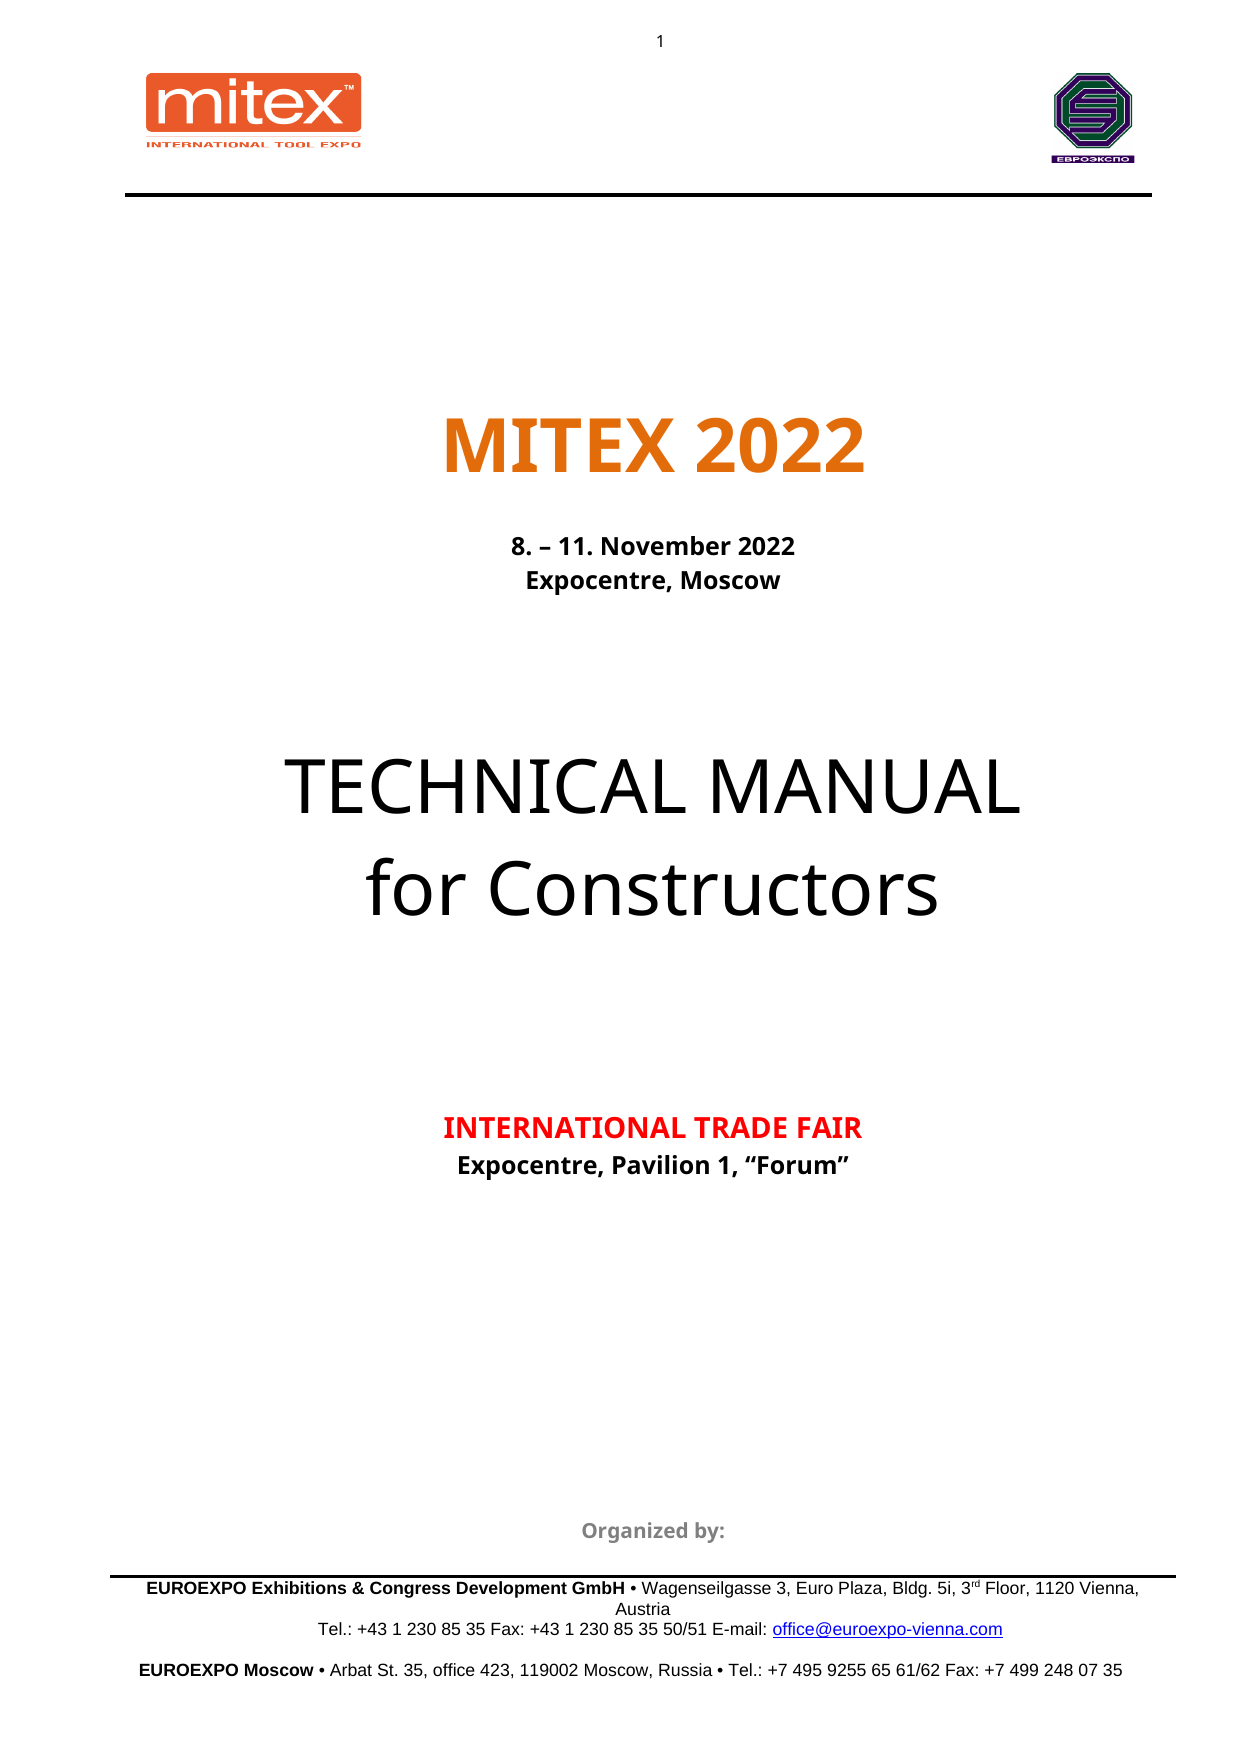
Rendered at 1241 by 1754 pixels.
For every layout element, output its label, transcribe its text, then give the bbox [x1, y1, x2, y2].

text INTERNATIONAL TRADE FAIR [169, 1108, 1137, 1147]
picture [1051, 73, 1135, 163]
text for Constructors [169, 835, 1137, 937]
text Organized by: [169, 1516, 1137, 1545]
text Expocentre, Moscow [169, 563, 1137, 597]
text 8. – 11. November 2022 [169, 529, 1137, 563]
picture [124, 52, 384, 163]
text TECHNICAL MANUAL [169, 733, 1137, 835]
text Expocentre, Pavilion 1, “Forum” [169, 1147, 1137, 1181]
text MITEX 2022 [169, 392, 1137, 494]
